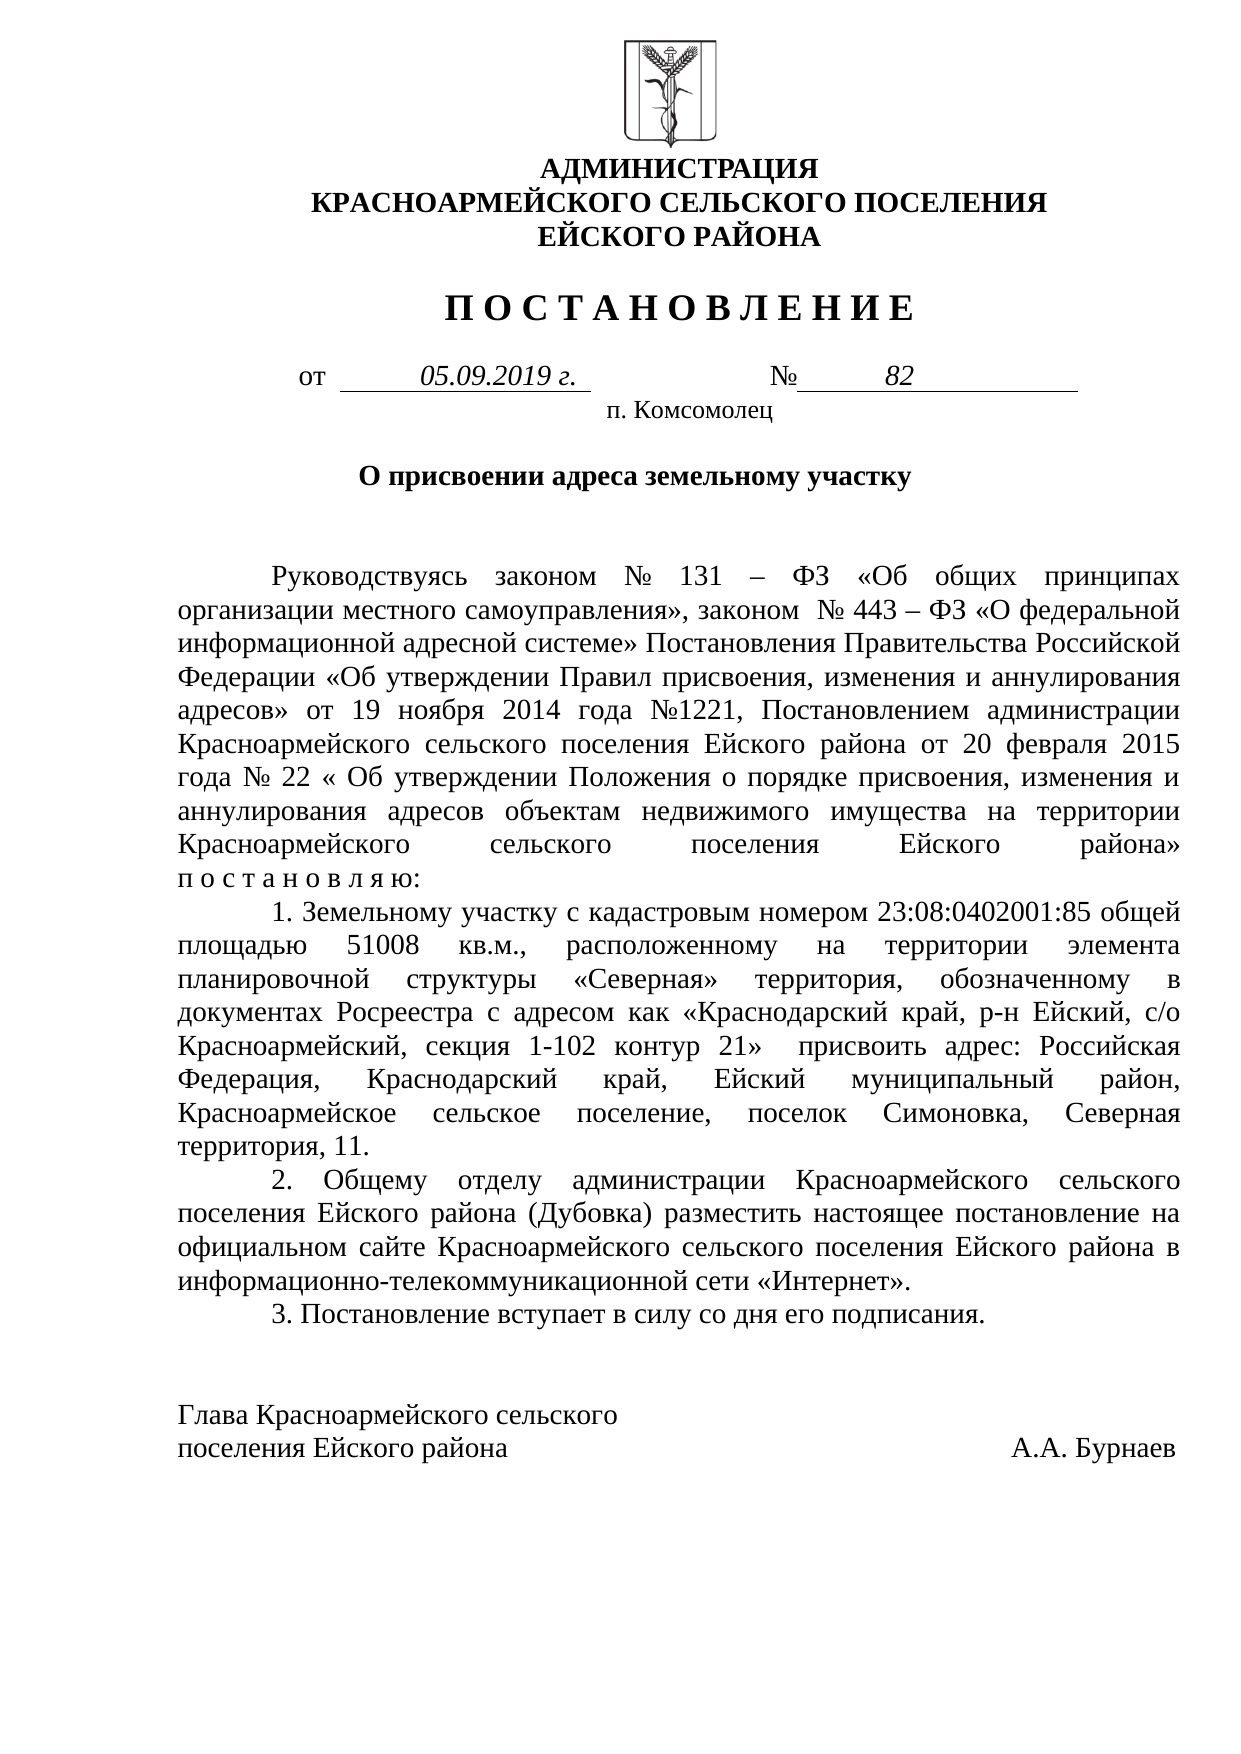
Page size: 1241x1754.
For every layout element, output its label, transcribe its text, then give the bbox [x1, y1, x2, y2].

text п. Комсомолец [177, 394, 1181, 424]
table_header от [291, 358, 339, 391]
subtitle АДМИНИСТРАЦИЯ [177, 152, 1181, 185]
text Руководствуясь законом № 131 – ФЗ «Об общих принципах организации местного самоуправления», законом № 443 – ФЗ «О федеральной информационной адресной системе» Постановления Правительства Российской Федерации «Об утверждении Правил присвоения, изменения и аннулирования адресов» от 19 ноября 2014 года №1221, Постановлением администрации Красноармейского сельского поселения Ейского района от 20 февраля 2015 года № 22 « Об утверждении Положения о порядке присвоения, изменения и аннулирования адресов объектам недвижимого имущества на территории Красноармейского сельского поселения Ейского района» п о с т а н о в л я ю: [177, 558, 1181, 894]
text Глава Красноармейского сельского [177, 1397, 1181, 1430]
table_header № [591, 358, 797, 391]
table_header 05.09.2019 г. [340, 358, 591, 391]
text О присвоении адреса земельному участку [266, 458, 1004, 491]
text 1. Земельному участку с кадастровым номером 23:08:0402001:85 общей площадью 51008 кв.м., расположенному на территории элемента планировочной структуры «Северная» территория, обозначенному в документах Росреестра с адресом как «Краснодарский край, р-н Ейский, с/о Красноармейский, секция 1-102 контур 21» присвоить адрес: Российская Федерация, Краснодарский край, Ейский муниципальный район, Красноармейское сельское поселение, поселок Симоновка, Северная территория, 11. [177, 894, 1181, 1162]
table_header 82 [797, 358, 1078, 391]
text П О С Т А Н О В Л Е Н И Е [177, 286, 1181, 329]
text 2. Общему отделу администрации Красноармейского сельского поселения Ейского района (Дубовка) разместить настоящее постановление на официальном сайте Красноармейского сельского поселения Ейского района в информационно-телекоммуникационной сети «Интернет». [177, 1162, 1181, 1296]
text 3. Постановление вступает в силу со дня его подписания. [177, 1296, 1181, 1330]
text поселения Ейского района А.А. Бурнаев [177, 1430, 1181, 1464]
text КРАСНОАРМЕЙСКОГО СЕЛЬСКОГО ПОСЕЛЕНИЯ ЕЙСКОГО РАЙОНА [177, 185, 1181, 252]
picture [624, 40, 717, 148]
